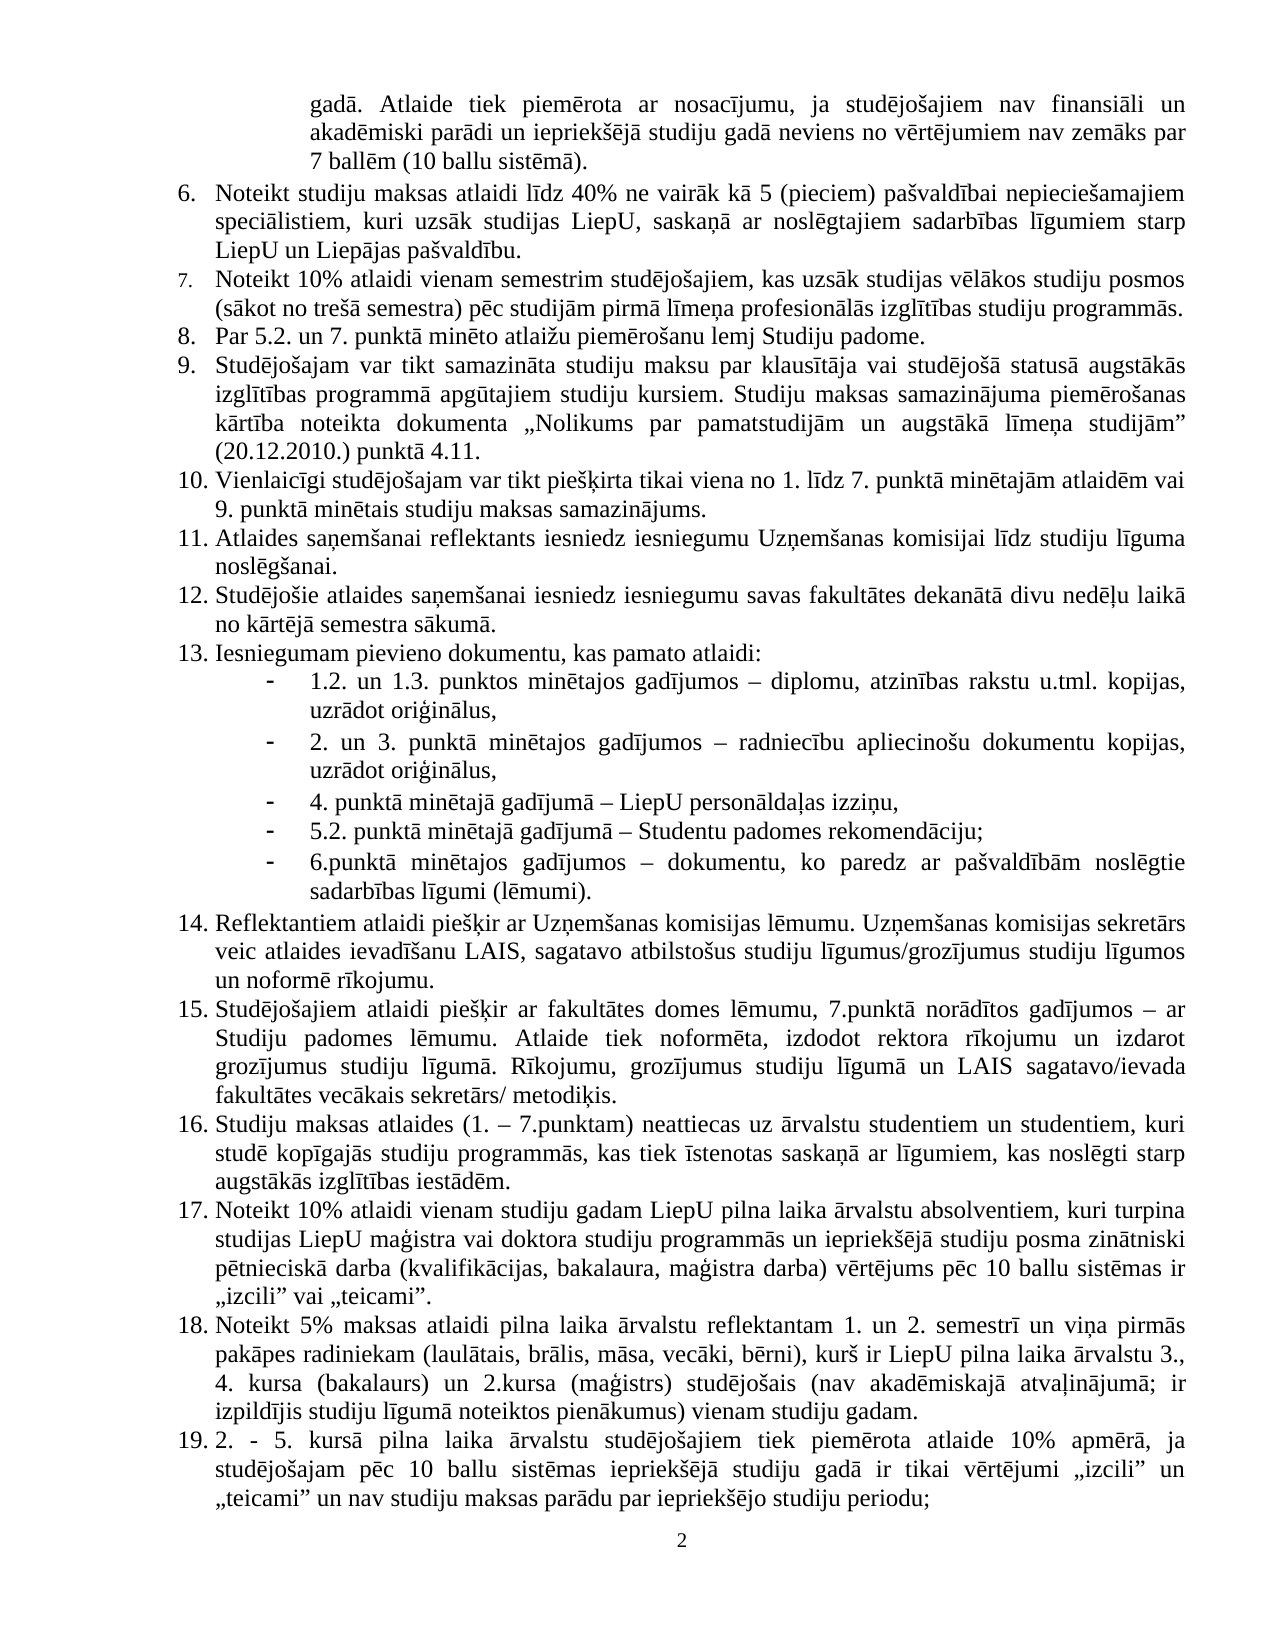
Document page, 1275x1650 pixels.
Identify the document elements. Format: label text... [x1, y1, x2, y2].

list Noteikt 5% maksas atlaidi pilna laika ārvalstu reflektantam 1. un 2. semestrī un viņa pirmās pakāpes radiniekam (laulātais, brālis, māsa, vecāki, bērni), kurš ir LiepU pilna laika ārvalstu 3., 4. kursa (bakalaurs) un 2.kursa (maģistrs) studējošais (nav akadēmiskajā atvaļinājumā; ir izpildījis studiju līgumā noteiktos pienākumus) vienam studiju gadam. [177, 1310, 1186, 1425]
list Par 5.2. un 7. punktā minēto atlaižu piemērošanu lemj Studiju padome. [177, 321, 1186, 350]
list Noteikt studiju maksas atlaidi līdz 40% ne vairāk kā 5 (pieciem) pašvaldībai nepieciešamajiem speciālistiem, kuri uzsāk studijas LiepU, saskaņā ar noslēgtajiem sadarbības līgumiem starp LiepU un Liepājas pašvaldību. [177, 178, 1186, 264]
list 2. un 3. punktā minētajos gadījumos – radniecību apliecinošu dokumentu kopijas, uzrādot oriģinālus, [266, 727, 1186, 784]
list 2. - 5. kursā pilna laika ārvalstu studējošajiem tiek piemērota atlaide 10% apmērā, ja studējošajam pēc 10 ballu sistēmas iepriekšējā studiju gadā ir tikai vērtējumi „izcili” un „teicami” un nav studiju maksas parādu par iepriekšējo studiju periodu; [177, 1425, 1186, 1511]
list 5.2. punktā minētajā gadījumā – Studentu padomes rekomendāciju; [266, 816, 1186, 844]
list Studējošie atlaides saņemšanai iesniedz iesniegumu savas fakultātes dekanātā divu nedēļu laikā no kārtējā semestra sākumā. [177, 580, 1186, 638]
list Studējošajam var tikt samazināta studiju maksu par klausītāja vai studējošā statusā augstākās izglītības programmā apgūtajiem studiju kursiem. Studiju maksas samazinājuma piemērošanas kārtība noteikta dokumenta „Nolikums par pamatstudijām un augstākā līmeņa studijām” (20.12.2010.) punktā 4.11. [177, 350, 1186, 465]
list Studējošajiem atlaidi piešķir ar fakultātes domes lēmumu, 7.punktā norādītos gadījumos – ar Studiju padomes lēmumu. Atlaide tiek noformēta, izdodot rektora rīkojumu un izdarot grozījumus studiju līgumā. Rīkojumu, grozījumus studiju līgumā un LAIS sagatavo/ievada fakultātes vecākais sekretārs/ metodiķis. [177, 994, 1186, 1109]
list 4. punktā minētajā gadījumā – LiepU personāldaļas izziņu, [266, 787, 1186, 816]
list Studiju maksas atlaides (1. – 7.punktam) neattiecas uz ārvalstu studentiem un studentiem, kuri studē kopīgajās studiju programmās, kas tiek īstenotas saskaņā ar līgumiem, kas noslēgti starp augstākās izglītības iestādēm. [177, 1109, 1186, 1195]
list Reflektantiem atlaidi piešķir ar Uzņemšanas komisijas lēmumu. Uzņemšanas komisijas sekretārs veic atlaides ievadīšanu LAIS, sagatavo atbilstošus studiju līgumus/grozījumus studiju līgumos un noformē rīkojumu. [177, 908, 1186, 994]
list 1.2. un 1.3. punktos minētajos gadījumos – diplomu, atzinības rakstu u.tml. kopijas, uzrādot oriģinālus, [266, 666, 1186, 724]
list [266, 89, 1186, 175]
list Noteikt 10% atlaidi vienam semestrim studējošajiem, kas uzsāk studijas vēlākos studiju posmos (sākot no trešā semestra) pēc studijām pirmā līmeņa profesionālās izglītības studiju programmās. [177, 264, 1186, 321]
list Iesniegumam pievieno dokumentu, kas pamato atlaidi: [177, 638, 1186, 666]
list Atlaides saņemšanai reflektants iesniedz iesniegumu Uzņemšanas komisijai līdz studiju līguma noslēgšanai. [177, 523, 1186, 580]
list 6.punktā minētajos gadījumos – dokumentu, ko paredz ar pašvaldībām noslēgtie sadarbības līgumi (lēmumi). [266, 847, 1186, 905]
list Noteikt 10% atlaidi vienam studiju gadam LiepU pilna laika ārvalstu absolventiem, kuri turpina studijas LiepU maģistra vai doktora studiju programmās un iepriekšējā studiju posma zinātniski pētnieciskā darba (kvalifikācijas, bakalaura, maģistra darba) vērtējums pēc 10 ballu sistēmas ir „izcili” vai „teicami”. [177, 1195, 1186, 1310]
list Vienlaicīgi studējošajam var tikt piešķirta tikai viena no 1. līdz 7. punktā minētajām atlaidēm vai 9. punktā minētais studiju maksas samazinājums. [177, 465, 1186, 523]
